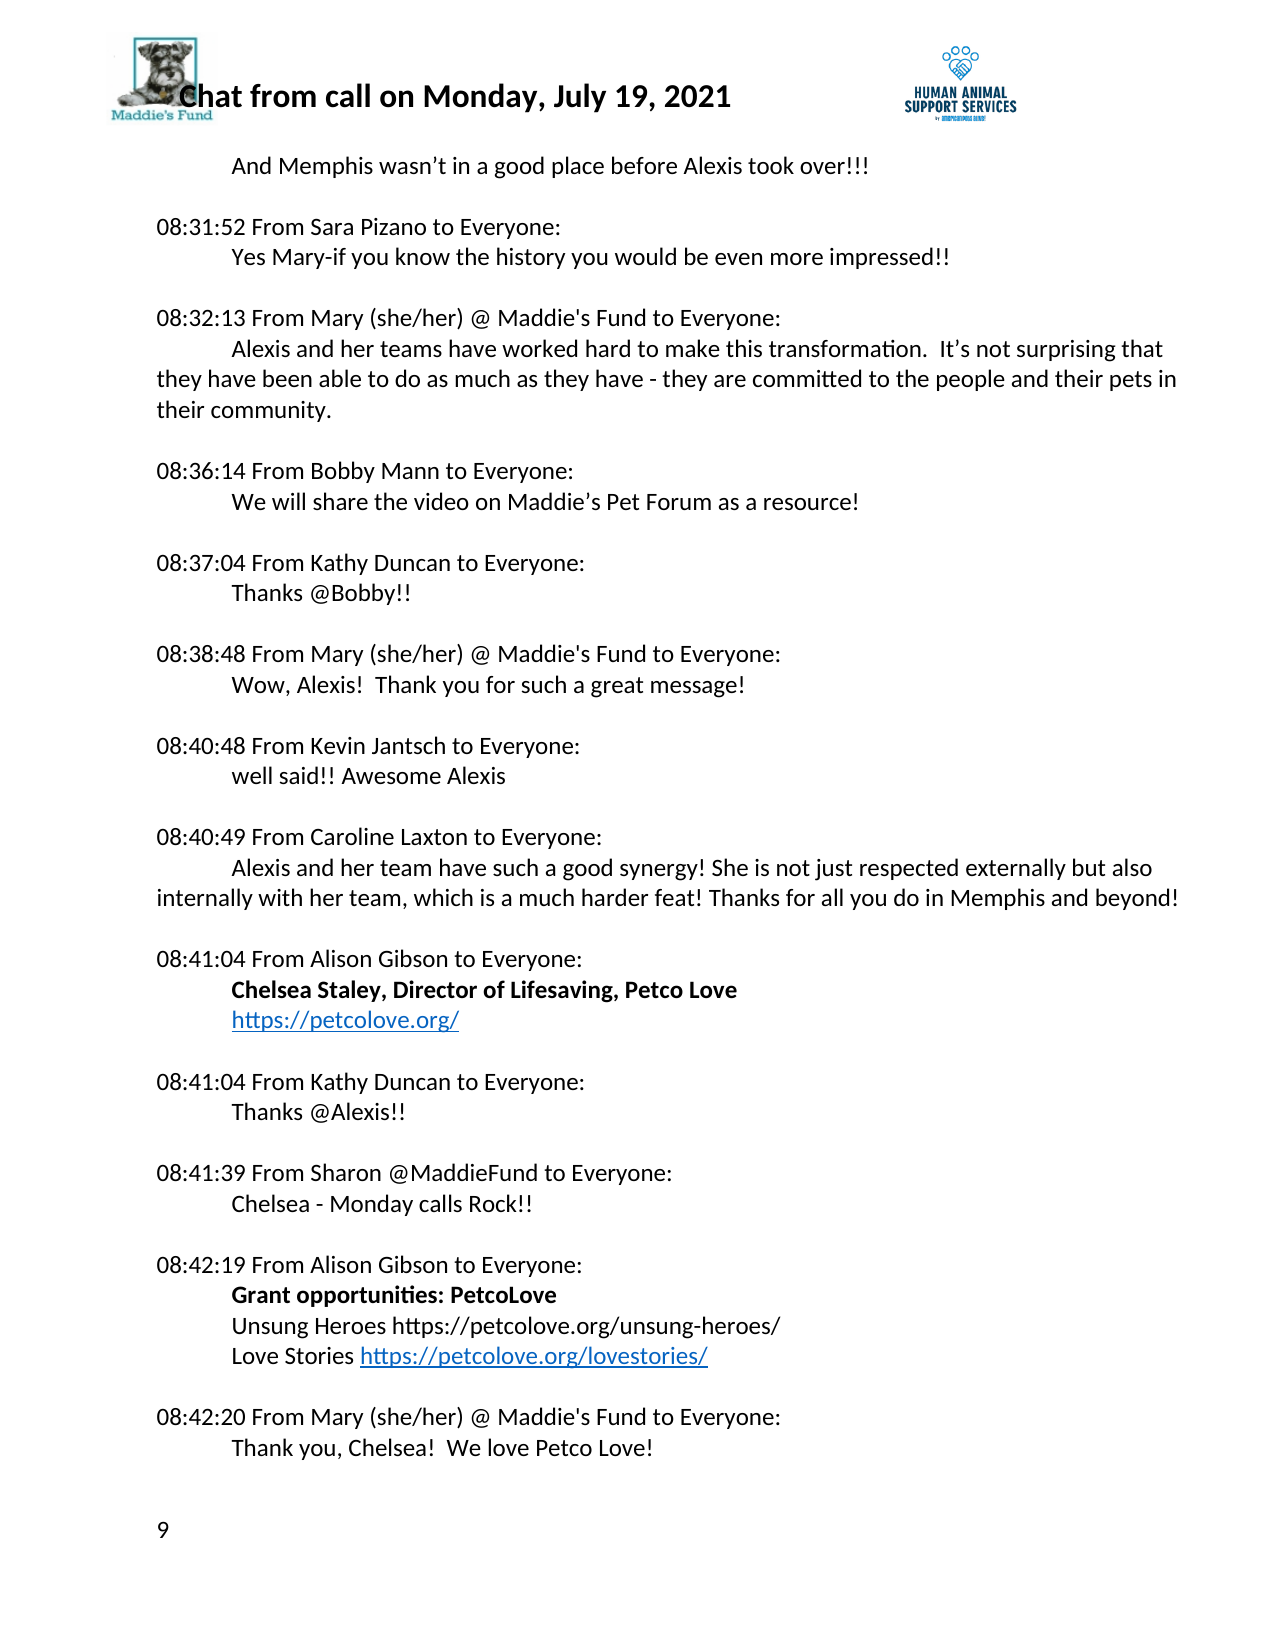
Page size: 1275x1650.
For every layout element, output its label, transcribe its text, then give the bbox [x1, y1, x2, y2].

text Alexis and her teams have worked hard to make this transformation. It’s not surprising that they have been able to do as much as they have - they are committed to the people and their pets in their community. [156, 333, 1206, 425]
text well said!! Awesome Alexis [156, 760, 1206, 791]
text 08:42:20 From Mary (she/her) @ Maddie's Fund to Everyone: [156, 1401, 1206, 1432]
text 08:40:49 From Caroline Laxton to Everyone: [156, 821, 1206, 852]
text Grant opportunities: PetcoLove [156, 1279, 1206, 1310]
text 08:41:04 From Kathy Duncan to Everyone: [156, 1066, 1206, 1096]
text Chelsea Staley, Director of Lifesaving, Petco Love [156, 974, 1206, 1004]
text 08:42:19 From Alison Gibson to Everyone: [156, 1249, 1206, 1279]
text https://petcolove.org/ [156, 1004, 1206, 1035]
text Wow, Alexis! Thank you for such a great message! [156, 669, 1206, 699]
text Alexis and her team have such a good synergy! She is not just respected externally but also internally with her team, which is a much harder feat! Thanks for all you do in Memphis and beyond! [156, 852, 1206, 913]
picture [106, 32, 219, 126]
text Chelsea - Monday calls Rock!! [156, 1188, 1206, 1218]
text Unsung Heroes https://petcolove.org/unsung-heroes/ [156, 1310, 1206, 1340]
text 08:31:52 From Sara Pizano to Everyone: [156, 211, 1206, 242]
text 08:36:14 From Bobby Mann to Everyone: [156, 455, 1206, 486]
text Thanks @Alexis!! [156, 1096, 1206, 1127]
text Thank you, Chelsea! We love Petco Love! [156, 1432, 1206, 1462]
text Yes Mary-if you know the history you would be even more impressed!! [156, 242, 1206, 272]
text Love Stories https://petcolove.org/lovestories/ [156, 1340, 1206, 1371]
text 08:41:39 From Sharon @MaddieFund to Everyone: [156, 1157, 1206, 1188]
text 08:41:04 From Alison Gibson to Everyone: [156, 943, 1206, 974]
text 08:32:13 From Mary (she/her) @ Maddie's Fund to Everyone: [156, 303, 1206, 333]
text 08:38:48 From Mary (she/her) @ Maddie's Fund to Everyone: [156, 638, 1206, 669]
text We will share the video on Maddie’s Pet Forum as a resource! [156, 486, 1206, 516]
picture [903, 41, 1018, 127]
text 08:40:48 From Kevin Jantsch to Everyone: [156, 730, 1206, 760]
text 08:37:04 From Kathy Duncan to Everyone: [156, 547, 1206, 577]
text Thanks @Bobby!! [156, 577, 1206, 608]
text And Memphis wasn’t in a good place before Alexis took over!!! [156, 150, 1206, 181]
